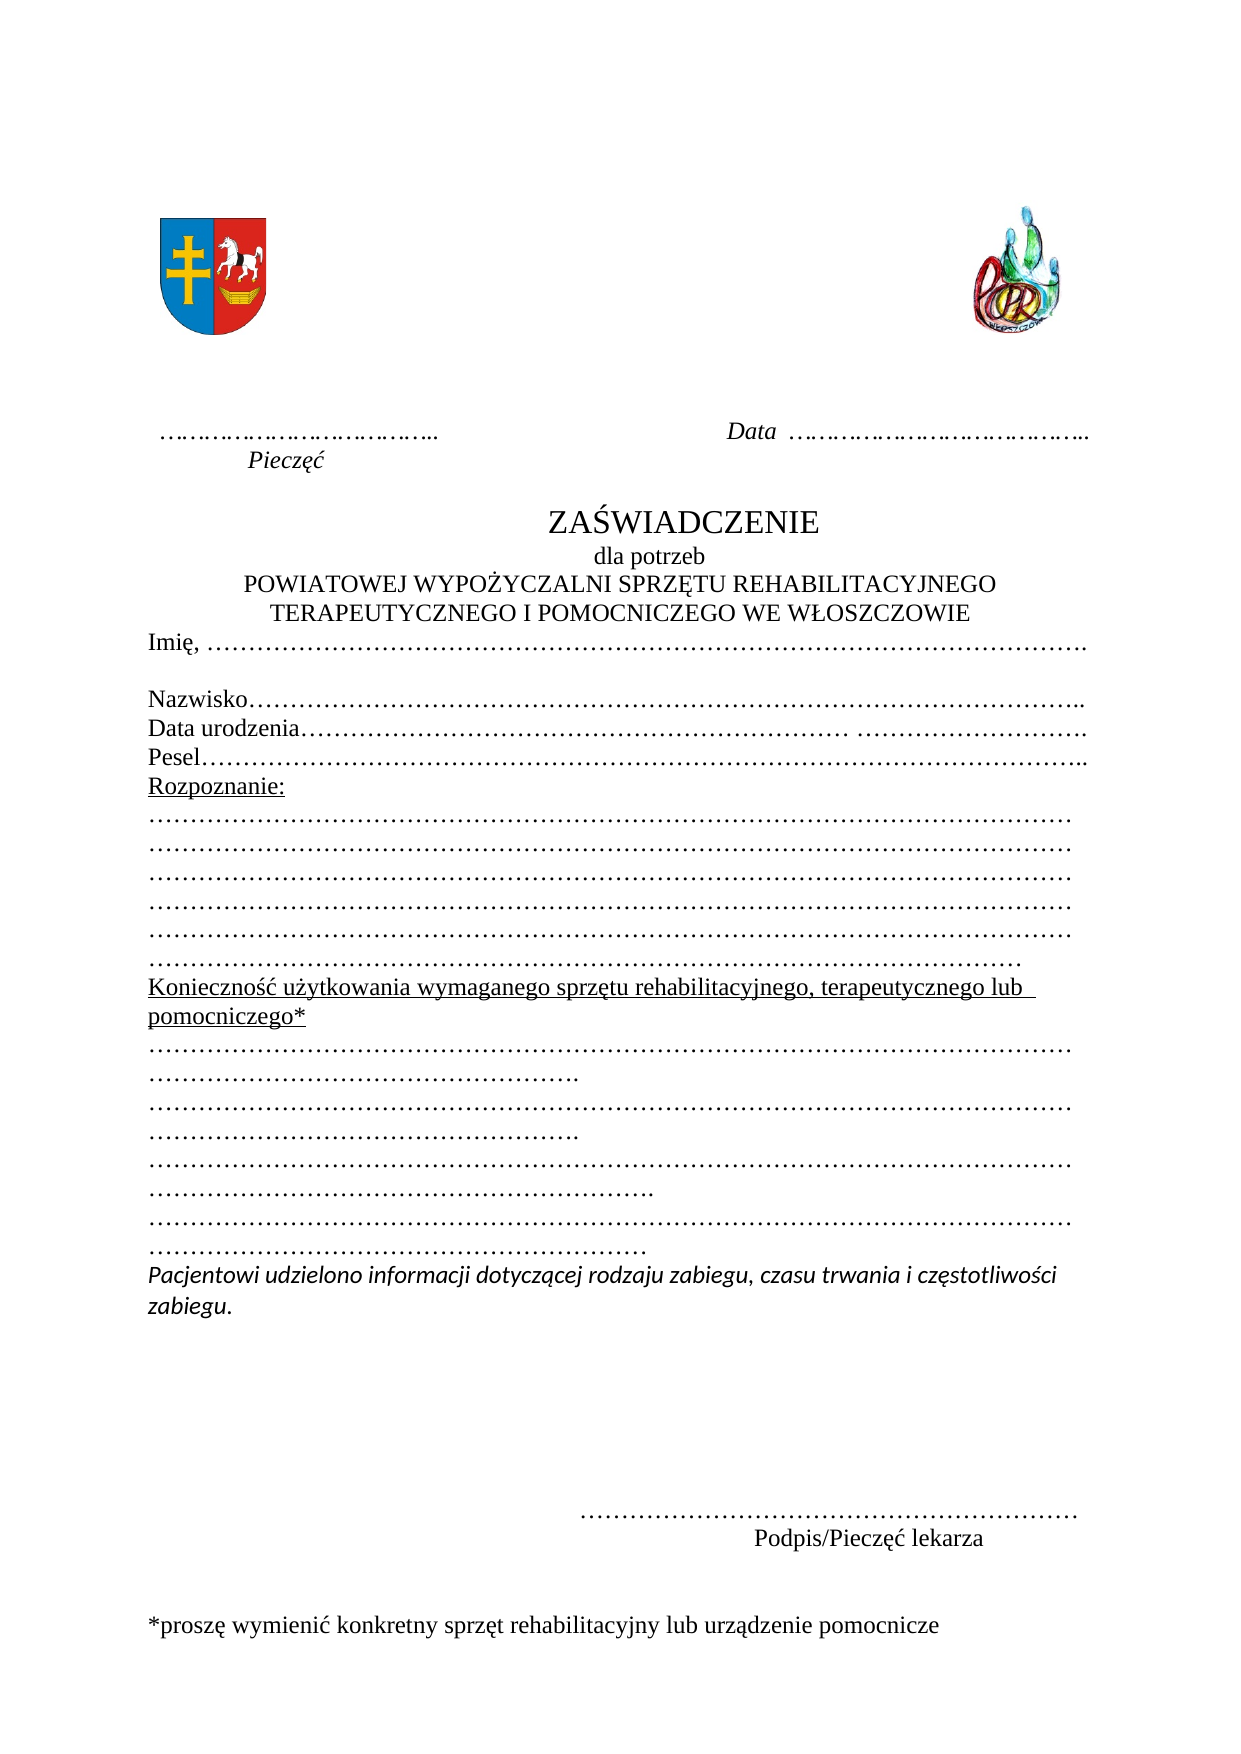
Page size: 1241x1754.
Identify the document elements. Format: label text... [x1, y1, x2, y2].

text Nazwisko……………………………………………………………………………………….. [148, 684, 1093, 713]
text Podpis/Pieczęć lekarza [148, 1523, 1093, 1552]
picture [971, 200, 1063, 335]
text Konieczność użytkowania wymaganego sprzętu rehabilitacyjnego, terapeutycznego lub pomocniczego* [148, 972, 1093, 1029]
text Pesel…………………………………………………………………………………………….. [148, 742, 1093, 771]
text dla potrzeb [148, 541, 1093, 569]
picture [160, 218, 267, 335]
text Pacjentowi udzielono informacji dotyczącej rodzaju zabiegu, czasu trwania i częstotliwości zabiegu. [148, 1259, 1093, 1321]
text POWIATOWEJ WYPOŻYCZALNI SPRZĘTU REHABILITACYJNEGO TERAPEUTYCZNEGO I POMOCNICZEGO WE WŁOSZCZOWIE [148, 569, 1093, 627]
text ……………………………….. Data ………………………………….. [148, 416, 1093, 445]
text ZAŚWIADCZENIE [148, 502, 1093, 541]
text ……………………………………………………………………………………………………………………………………………….……………………………………………………………………………………………………………………………………………….……………………………………………………………………………………………………………………………………………………….……………………………………………………………………………………………………………………………………………………… [148, 1029, 1093, 1259]
text Data urodzenia………………………………………………………… ………………………. [148, 713, 1093, 742]
text *proszę wymienić konkretny sprzęt rehabilitacyjny lub urządzenie pomocnicze [148, 1610, 1093, 1638]
text Pieczęć [148, 445, 1093, 474]
text …………………………………………………… [148, 1495, 1093, 1523]
text Imię, ……………………………………………………………………………………………. [148, 627, 1093, 656]
text ………………………………………………………………………………………………………………………………………………………………………………………………………………………………………………………………………………………………………………………………………………………………………………………………………………………………………………………………………………………………………………………………………………………………………………………………………… [148, 799, 1093, 972]
text Rozpoznanie: [148, 771, 1093, 799]
